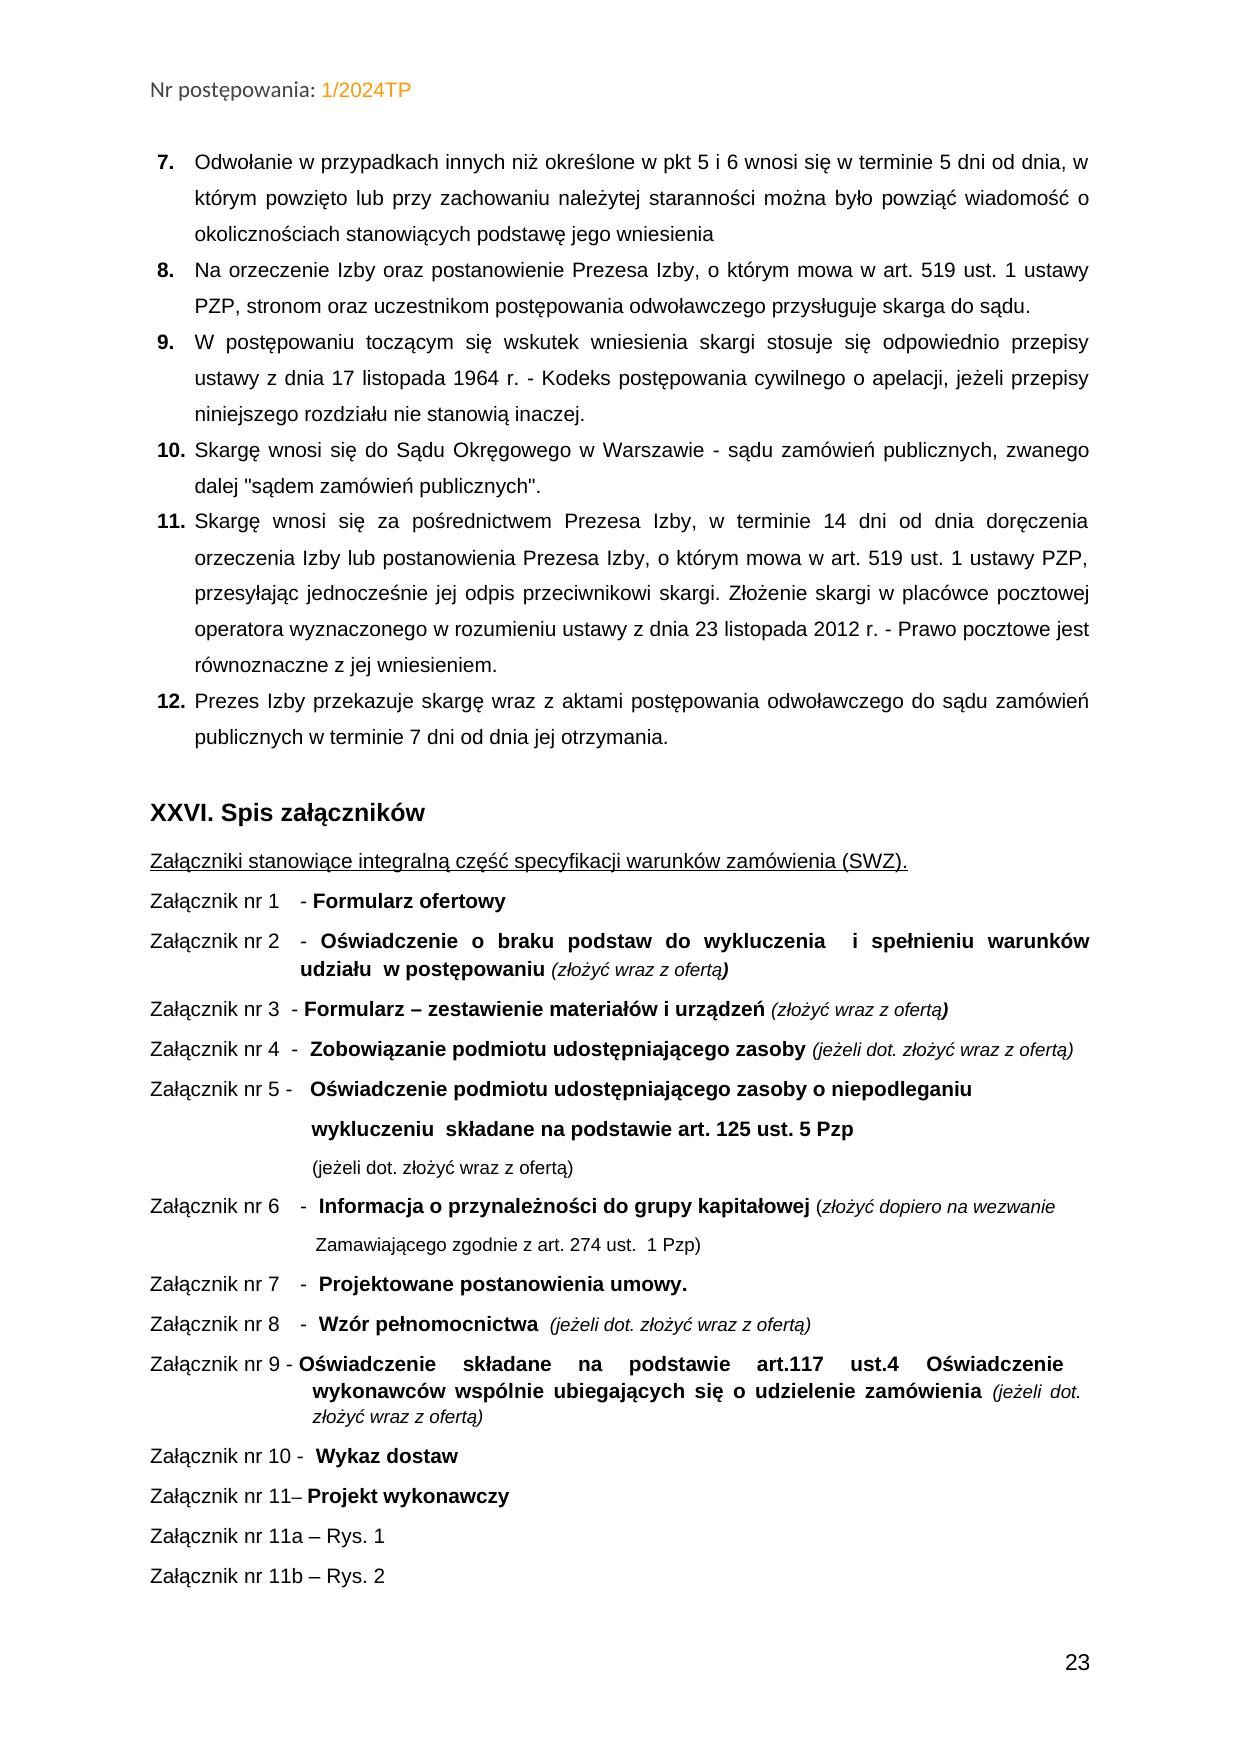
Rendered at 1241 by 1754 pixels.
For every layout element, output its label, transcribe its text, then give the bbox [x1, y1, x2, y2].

text Załącznik nr 6 - Informacja o przynależności do grupy kapitałowej (złożyć dopiero na wezwanie [138, 1194, 1090, 1218]
subtitle XXVI. Spis załączników [150, 798, 1090, 827]
text Załącznik nr 3 - Formularz – zestawienie materiałów i urządzeń (złożyć wraz z ofertą) [150, 997, 1090, 1021]
list Prezes Izby przekazuje skargę wraz z aktami postępowania odwoławczego do sądu zamówień publicznych w terminie 7 dni od dnia jej otrzymania. [157, 689, 1090, 749]
text (jeżeli dot. złożyć wraz z ofertą) [150, 1157, 1090, 1178]
text Załączniki stanowiące integralną część specyfikacji warunków zamówienia (SWZ). [150, 849, 1090, 873]
text Zamawiającego zgodnie z art. 274 ust. 1 Pzp) [138, 1234, 1090, 1256]
text Załącznik nr 4 - Zobowiązanie podmiotu udostępniającego zasoby (jeżeli dot. złożyć wraz z ofertą) [150, 1037, 1090, 1061]
text Załącznik nr 7 - Projektowane postanowienia umowy. [138, 1272, 1090, 1296]
list Skargę wnosi się za pośrednictwem Prezesa Izby, w terminie 14 dni od dnia doręczenia orzeczenia Izby lub postanowienia Prezesa Izby, o którym mowa w art. 519 ust. 1 ustawy PZP, przesyłając jednocześnie jej odpis przeciwnikowi skargi. Złożenie skargi w placówce pocztowej operatora wyznaczonego w rozumieniu ustawy z dnia 23 listopada 2012 r. - Prawo pocztowe jest równoznaczne z jej wniesieniem. [157, 509, 1090, 677]
list Na orzeczenie Izby oraz postanowienie Prezesa Izby, o którym mowa w art. 519 ust. 1 ustawy PZP, stronom oraz uczestnikom postępowania odwoławczego przysługuje skarga do sądu. [157, 258, 1090, 318]
text Załącznik nr 5 - Oświadczenie podmiotu udostępniającego zasoby o niepodleganiu [150, 1077, 1090, 1101]
list Odwołanie w przypadkach innych niż określone w pkt 5 i 6 wnosi się w terminie 5 dni od dnia, w którym powzięto lub przy zachowaniu należytej staranności można było powziąć wiadomość o okolicznościach stanowiących podstawę jego wniesienia [157, 150, 1090, 246]
text Załącznik nr 10 - Wykaz dostaw [150, 1443, 1090, 1467]
text Załącznik nr 9 - Oświadczenie składane na podstawie art.117 ust.4 Oświadczenie wykonawców wspólnie ubiegających się o udzielenie zamówienia (jeżeli dot. złożyć wraz z ofertą) [150, 1352, 1090, 1428]
text Załącznik nr 11b – Rys. 2 [150, 1563, 1090, 1587]
text Załącznik nr 8 - Wzór pełnomocnictwa (jeżeli dot. złożyć wraz z ofertą) [150, 1312, 1090, 1336]
text Załącznik nr 2 - Oświadczenie o braku podstaw do wykluczenia i spełnieniu warunków udziału w postępowaniu (złożyć wraz z ofertą) [150, 929, 1090, 981]
text wykluczeniu składane na podstawie art. 125 ust. 5 Pzp [150, 1117, 1090, 1141]
text Załącznik nr 11a – Rys. 1 [150, 1523, 1090, 1547]
list W postępowaniu toczącym się wskutek wniesienia skargi stosuje się odpowiednio przepisy ustawy z dnia 17 listopada 1964 r. - Kodeks postępowania cywilnego o apelacji, jeżeli przepisy niniejszego rozdziału nie stanowią inaczej. [157, 330, 1090, 426]
text Załącznik nr 11– Projekt wykonawczy [150, 1483, 1090, 1507]
list Skargę wnosi się do Sądu Okręgowego w Warszawie - sądu zamówień publicznych, zwanego dalej "sądem zamówień publicznych". [157, 437, 1090, 497]
text Załącznik nr 1 - Formularz ofertowy [150, 889, 1090, 913]
